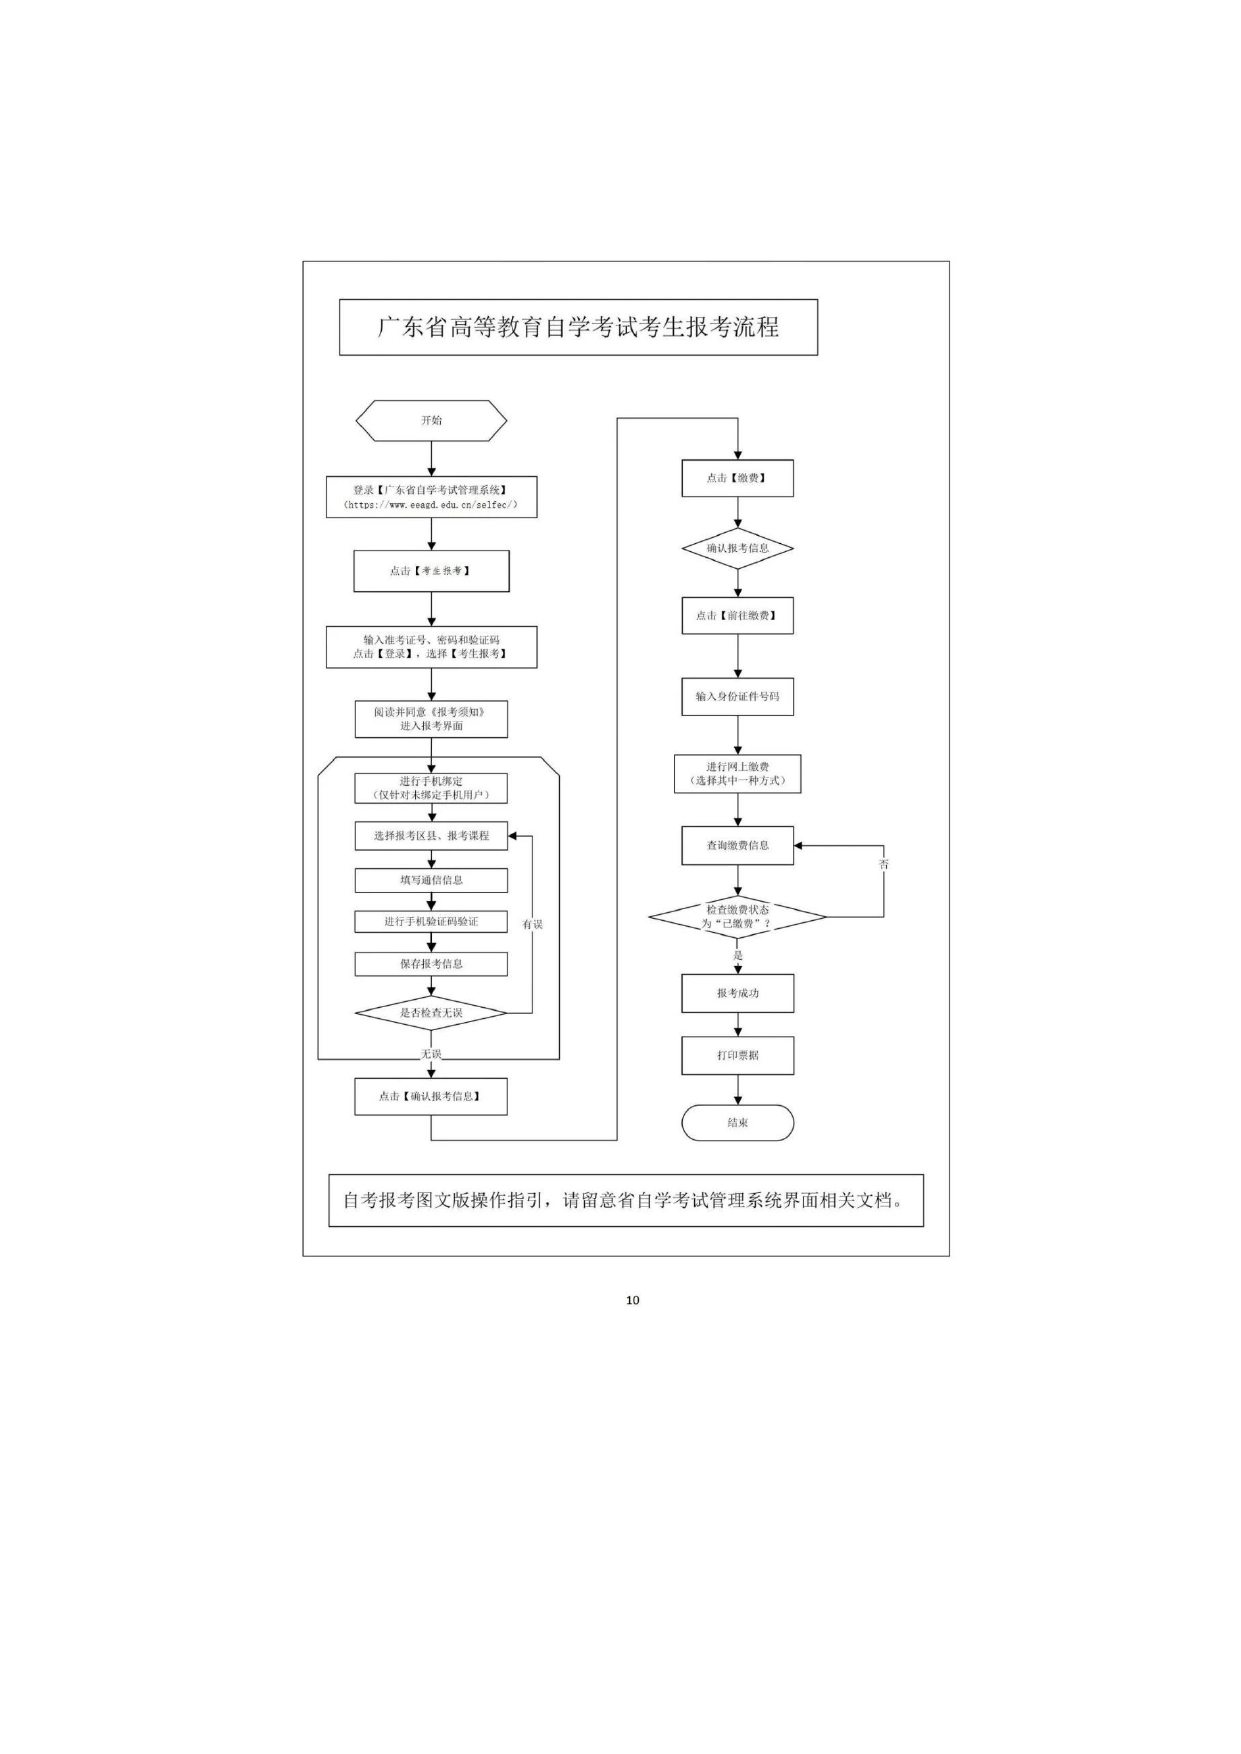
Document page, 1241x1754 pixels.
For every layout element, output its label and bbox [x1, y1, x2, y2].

picture [187, 162, 1052, 1384]
